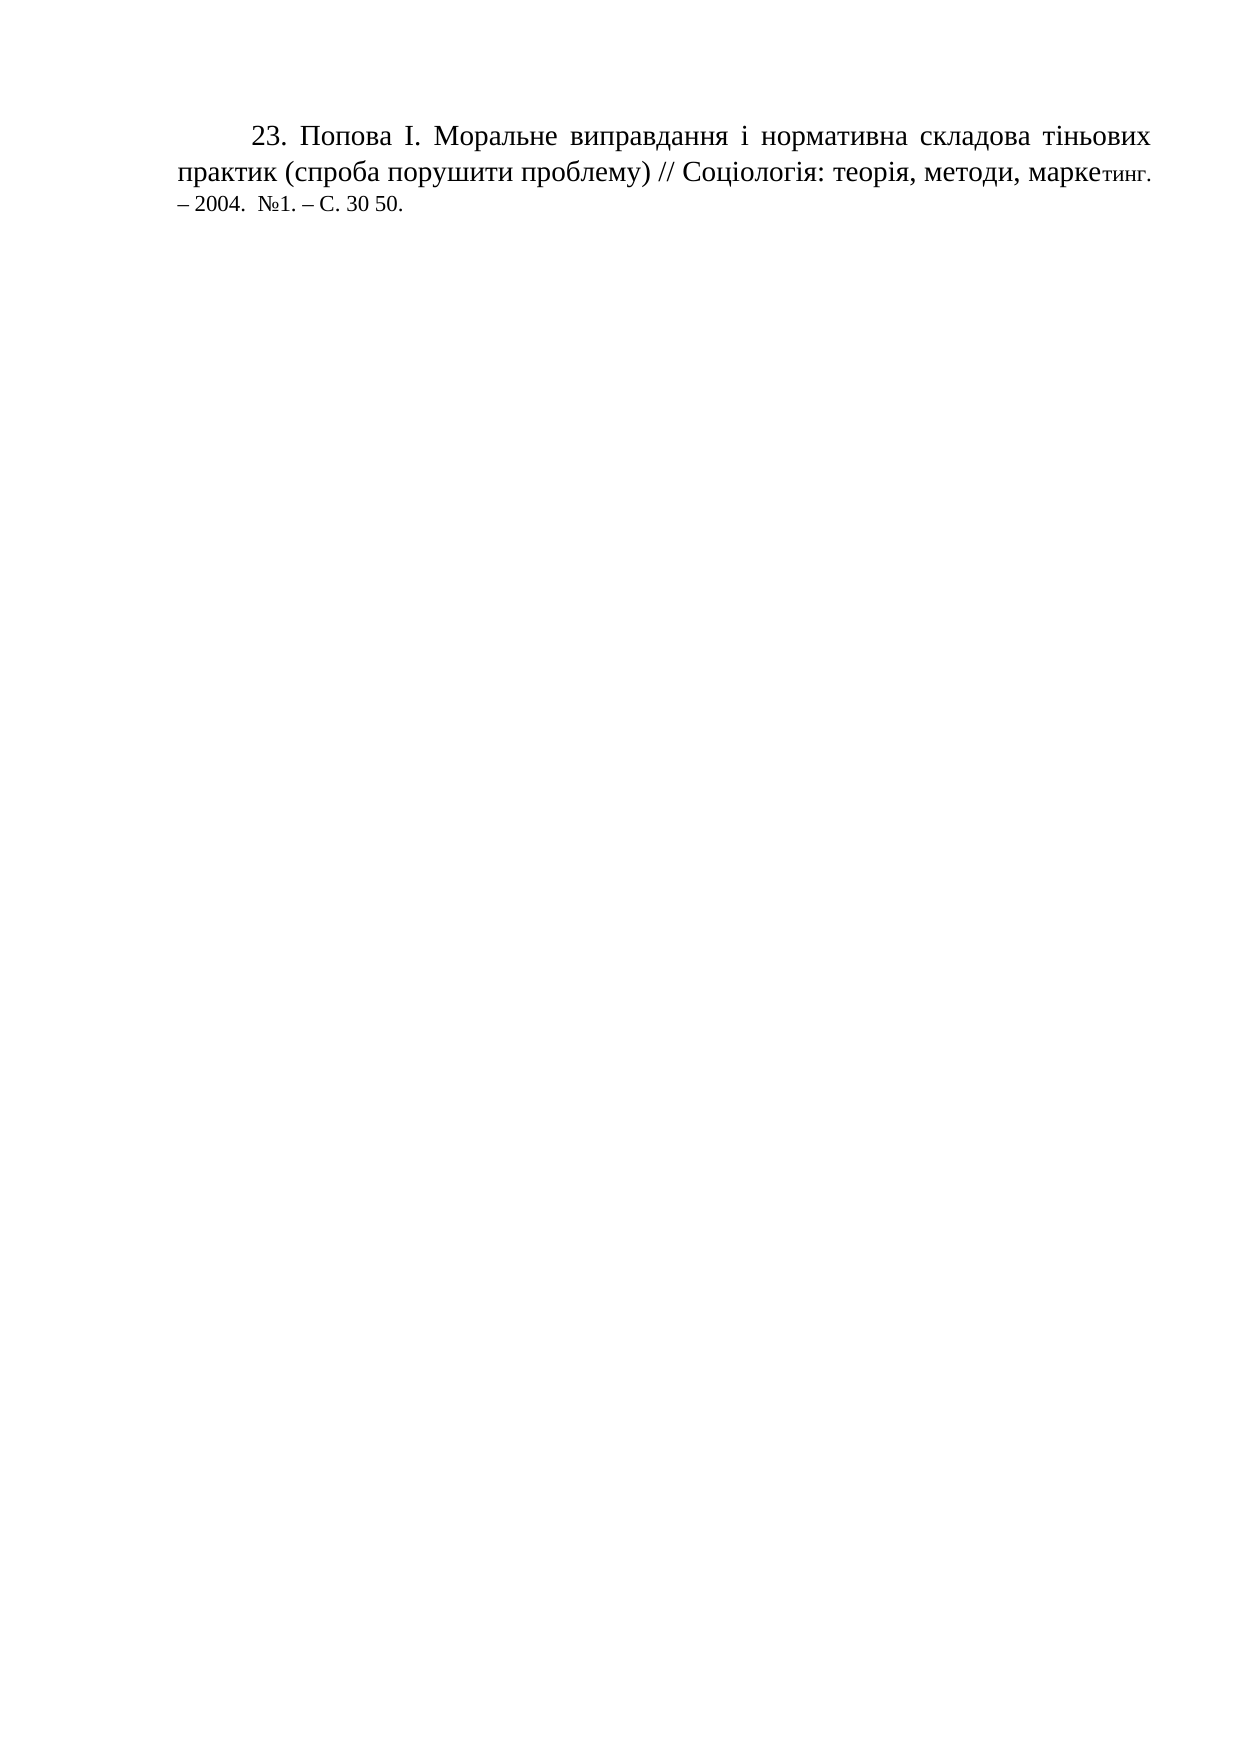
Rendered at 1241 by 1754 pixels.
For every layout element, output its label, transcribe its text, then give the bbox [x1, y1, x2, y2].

text 23. Попова І. Моральне виправдання і нормативна складова тіньових практик (спроба порушити проблему) // Соціологія: теорія, методи, маркетинг. – 2004. №1. – С. 30 50. [177, 118, 1152, 216]
